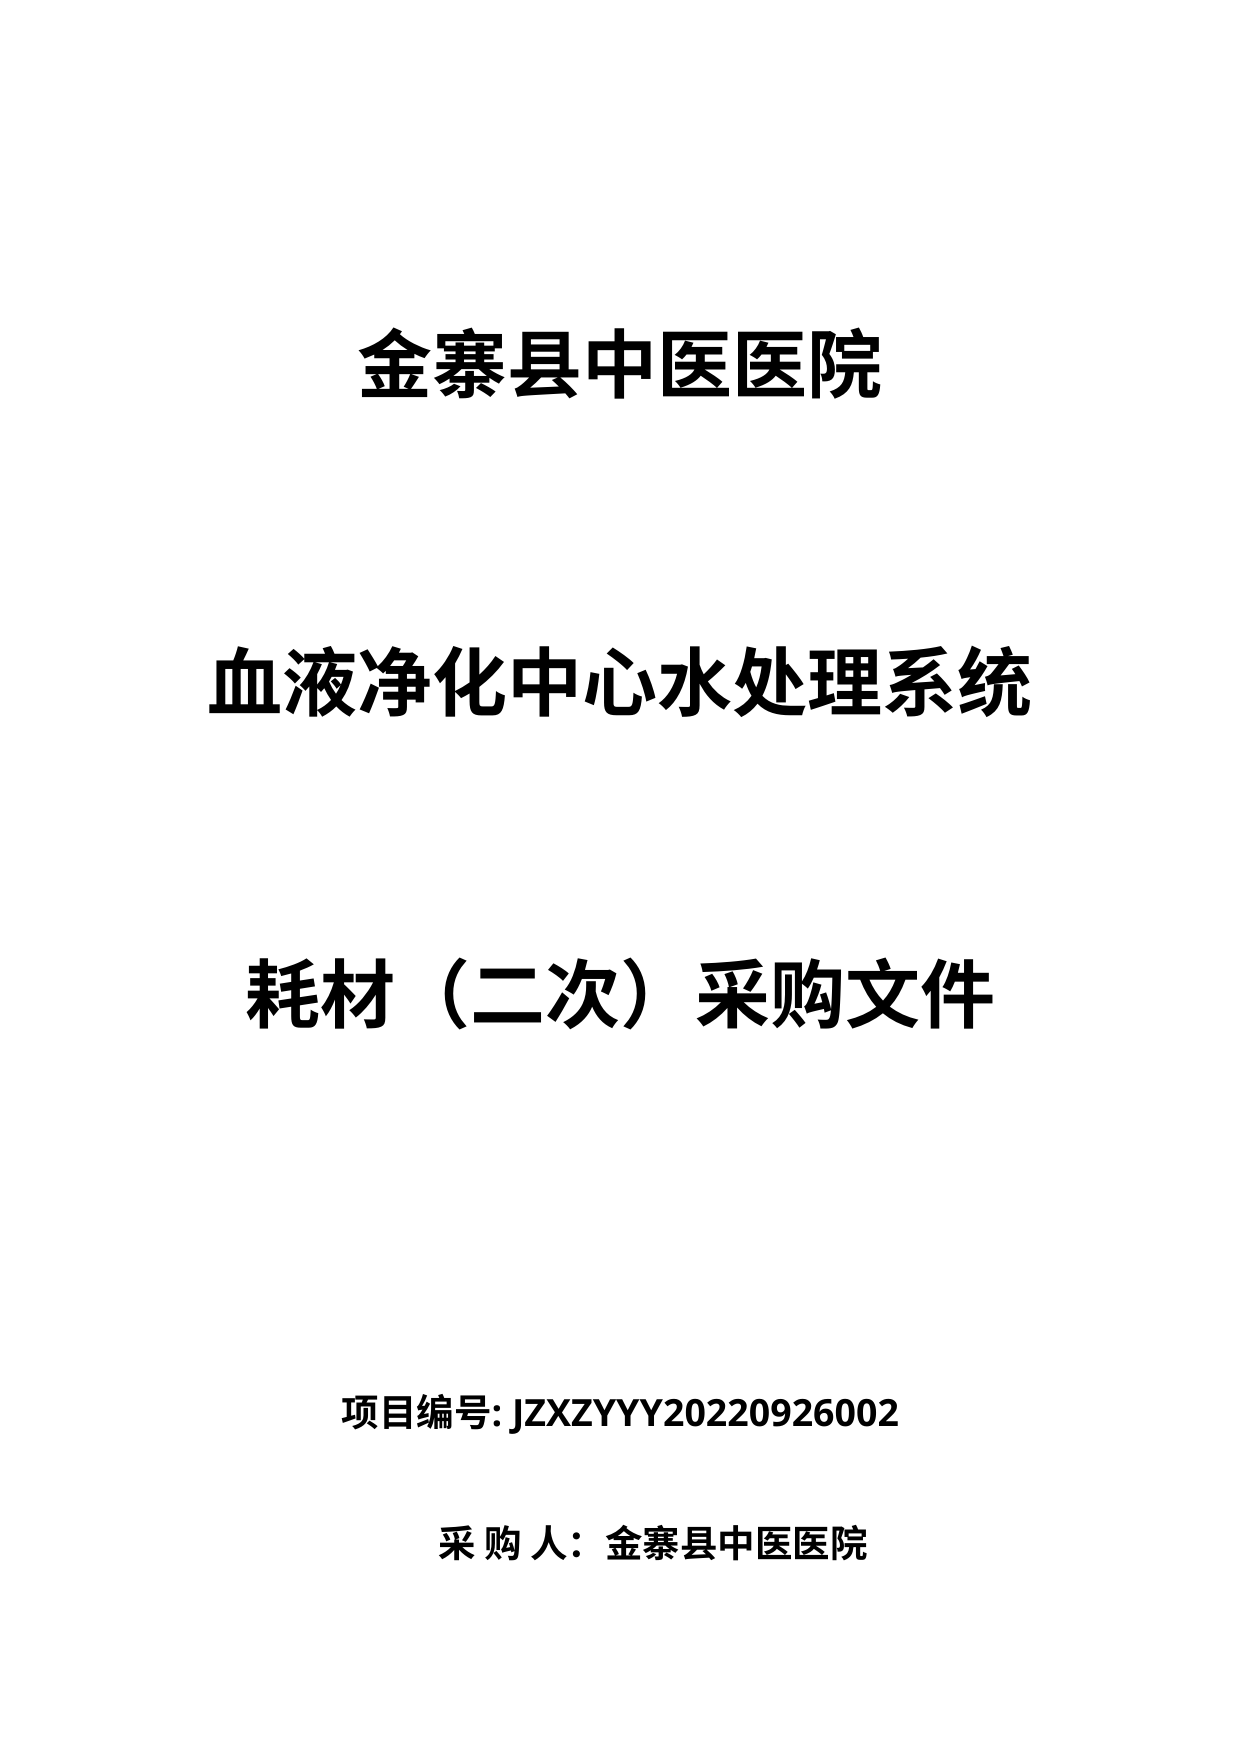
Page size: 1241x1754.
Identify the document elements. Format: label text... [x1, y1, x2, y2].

subtitle 项目编号: JZXZYYY20220926002 [187, 1377, 1053, 1442]
subtitle 采 购 人：金寨县中医医院 [187, 1509, 1053, 1574]
subtitle 血液净化中心水处理系统耗材（二次）采购文件 [187, 612, 1053, 1054]
subtitle 金寨县中医医院 [187, 295, 1053, 425]
